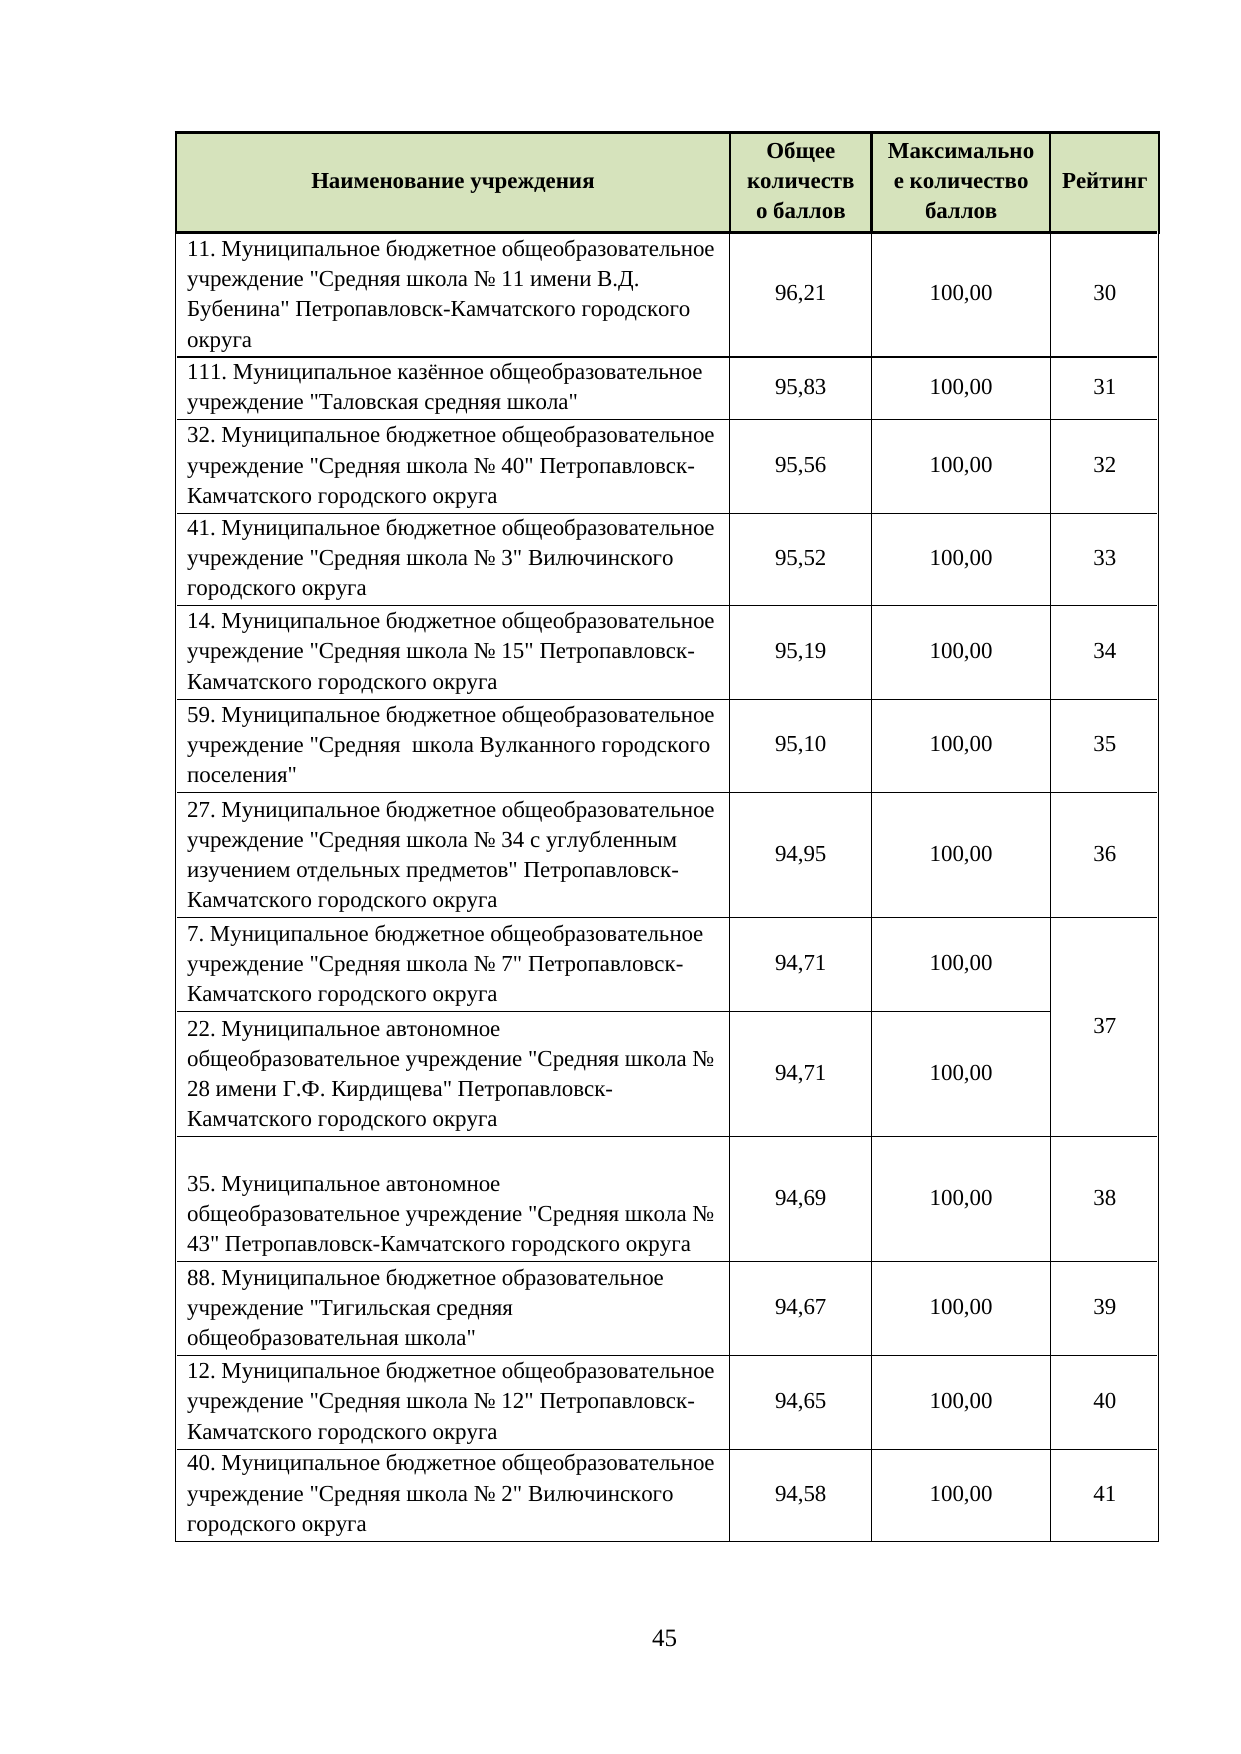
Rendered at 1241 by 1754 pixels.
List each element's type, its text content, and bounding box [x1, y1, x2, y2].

table_header Общее количество баллов [731, 134, 870, 231]
table_cell 95,83 [730, 358, 871, 419]
table_cell 95,52 [730, 514, 871, 605]
table_cell 41 [1051, 1449, 1158, 1541]
table_cell 100,00 [872, 358, 1050, 419]
table_header Рейтинг [1051, 134, 1158, 231]
table_cell 37 [1051, 917, 1158, 1136]
table_cell 100,00 [872, 234, 1050, 356]
table_cell 100,00 [872, 1137, 1050, 1261]
table_cell 100,00 [872, 420, 1050, 513]
table_cell 30 [1051, 231, 1158, 356]
table_cell 22. Муниципальное автономное общеобразовательное учреждение "Средняя школа № 28 имени Г.Ф. Кирдищева" Петропавловск-Камчатского городского округа [176, 1011, 729, 1136]
table_cell 32. Муниципальное бюджетное общеобразовательное учреждение "Средняя школа № 40" Петропавловск-Камчатского городского округа [176, 419, 729, 513]
table_cell 94,67 [730, 1262, 871, 1355]
table_header Максимальное количество баллов [873, 134, 1049, 231]
table_cell 14. Муниципальное бюджетное общеобразовательное учреждение "Средняя школа № 15" Петропавловск-Камчатского городского округа [176, 605, 729, 698]
table_cell 111. Муниципальное казённое общеобразовательное учреждение "Таловская средняя школа" [176, 356, 729, 419]
table_cell 95,10 [730, 700, 871, 792]
table_cell 34 [1051, 605, 1158, 698]
table_header Наименование учреждения [177, 134, 729, 231]
table_cell 94,65 [730, 1356, 871, 1448]
table_cell 40. Муниципальное бюджетное общеобразовательное учреждение "Средняя школа № 2" Вилючинского городского округа [176, 1449, 729, 1541]
table_cell 41. Муниципальное бюджетное общеобразовательное учреждение "Средняя школа № 3" Вилючинского городского округа [176, 513, 729, 605]
table_cell 12. Муниципальное бюджетное общеобразовательное учреждение "Средняя школа № 12" Петропавловск-Камчатского городского округа [176, 1355, 729, 1448]
table_cell 100,00 [872, 1262, 1050, 1355]
table_cell 31 [1051, 356, 1158, 419]
table_cell 96,21 [730, 234, 871, 356]
table_cell 94,95 [730, 793, 871, 917]
table_cell 94,58 [730, 1450, 871, 1541]
table_cell 7. Муниципальное бюджетное общеобразовательное учреждение "Средняя школа № 7" Петропавловск-Камчатского городского округа [176, 917, 729, 1011]
table_cell 100,00 [872, 700, 1050, 792]
table_cell 100,00 [872, 1012, 1050, 1136]
table_cell 33 [1051, 513, 1158, 605]
table_cell 35 [1051, 699, 1158, 792]
table_cell 88. Муниципальное бюджетное образовательное учреждение "Тигильская средняя общеобразовательная школа" [176, 1261, 729, 1355]
table_cell 100,00 [872, 1450, 1050, 1541]
table_cell 32 [1051, 419, 1158, 513]
table_cell 100,00 [872, 793, 1050, 917]
table_cell 100,00 [872, 1356, 1050, 1448]
table_cell 59. Муниципальное бюджетное общеобразовательное учреждение "Средняя школа Вулканного городского поселения" [176, 699, 729, 792]
table_cell 11. Муниципальное бюджетное общеобразовательное учреждение "Средняя школа № 11 имени В.Д. Бубенина" Петропавловск-Камчатского городского округа [176, 234, 729, 356]
table_cell 100,00 [872, 514, 1050, 605]
table_cell 38 [1051, 1136, 1158, 1261]
table_cell 40 [1051, 1355, 1158, 1448]
table_cell 100,00 [872, 918, 1050, 1011]
table_cell 39 [1051, 1261, 1158, 1355]
table_cell 94,69 [730, 1137, 871, 1261]
table_cell 94,71 [730, 918, 871, 1011]
table_cell 36 [1051, 792, 1158, 917]
table_cell 95,56 [730, 420, 871, 513]
table_cell 35. Муниципальное автономное общеобразовательное учреждение "Средняя школа № 43" Петропавловск-Камчатского городского округа [176, 1136, 729, 1261]
table_cell 27. Муниципальное бюджетное общеобразовательное учреждение "Средняя школа № 34 с углубленным изучением отдельных предметов" Петропавловск-Камчатского городского округа [176, 792, 729, 917]
table_cell 95,19 [730, 606, 871, 698]
table_cell 94,71 [730, 1012, 871, 1136]
table_cell 100,00 [872, 606, 1050, 698]
